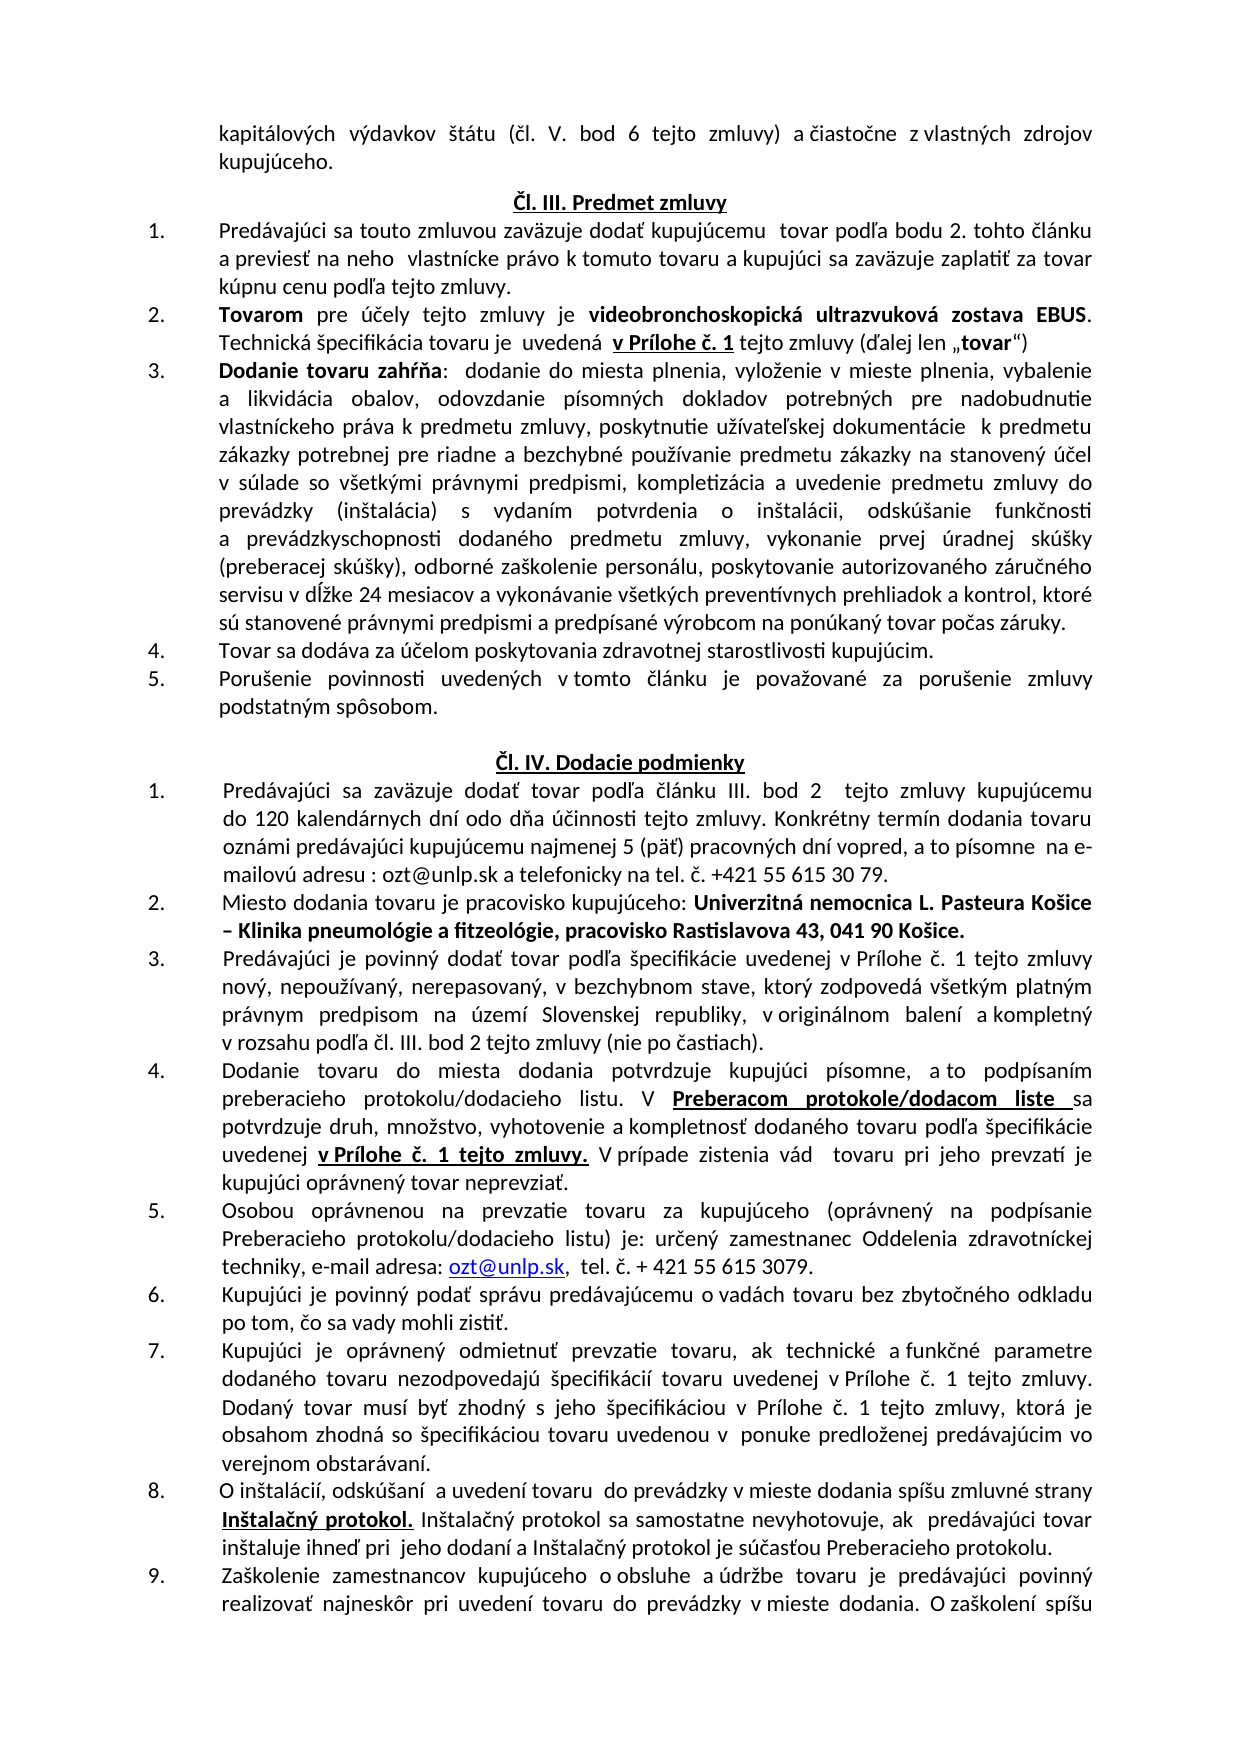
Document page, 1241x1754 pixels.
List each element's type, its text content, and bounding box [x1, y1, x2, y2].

text 4. Dodanie tovaru do miesta dodania potvrdzuje kupujúci písomne, a to podpísaním preberacieho protokolu/dodacieho listu. V Preberacom protokole/dodacom liste sa potvrdzuje druh, množstvo, vyhotovenie a kompletnosť dodaného tovaru podľa špecifikácie uvedenej v Prílohe č. 1 tejto zmluvy. V prípade zistenia vád tovaru pri jeho prevzatí je kupujúci oprávnený tovar neprevziať. [148, 1056, 1092, 1196]
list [148, 1561, 1092, 1617]
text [148, 118, 1092, 175]
list Predávajúci sa zaväzuje dodať tovar podľa článku III. bod 2 tejto zmluvy kupujúcemu do 120 kalendárnych dní odo dňa účinnosti tejto zmluvy. Konkrétny termín dodania tovaru oznámi predávajúci kupujúcemu najmenej 5 (päť) pracovných dní vopred, a to písomne na e-mailovú adresu : ozt@unlp.sk a telefonicky na tel. č. +421 55 615 30 79. [148, 776, 1092, 888]
list 4. Tovar sa dodáva za účelom poskytovania zdravotnej starostlivosti kupujúcim. [148, 636, 1092, 664]
list Miesto dodania tovaru je pracovisko kupujúceho: Univerzitná nemocnica L. Pasteura Košice – Klinika pneumológie a fitzeológie, pracovisko Rastislavova 43, 041 90 Košice. [148, 888, 1092, 944]
list Dodanie tovaru zahŕňa: dodanie do miesta plnenia, vyloženie v mieste plnenia, vybalenie a likvidácia obalov, odovzdanie písomných dokladov potrebných pre nadobudnutie vlastníckeho práva k predmetu zmluvy, poskytnutie užívateľskej dokumentácie k predmetu zákazky potrebnej pre riadne a bezchybné používanie predmetu zákazky na stanovený účel v súlade so všetkými právnymi predpismi, kompletizácia a uvedenie predmetu zmluvy do prevádzky (inštalácia) s vydaním potvrdenia o inštalácii, odskúšanie funkčnosti a prevádzkyschopnosti dodaného predmetu zmluvy, vykonanie prvej úradnej skúšky (preberacej skúšky), odborné zaškolenie personálu, poskytovanie autorizovaného záručného servisu v dĺžke 24 mesiacov a vykonávanie všetkých preventívnych prehliadok a kontrol, ktoré sú stanovené právnymi predpismi a predpísané výrobcom na ponúkaný tovar počas záruky. [148, 356, 1092, 636]
list Predávajúci sa touto zmluvou zaväzuje dodať kupujúcemu tovar podľa bodu 2. tohto článku a previesť na neho vlastnícke právo k tomuto tovaru a kupujúci sa zaväzuje zaplatiť za tovar kúpnu cenu podľa tejto zmluvy. [148, 216, 1092, 300]
list Tovarom pre účely tejto zmluvy je videobronchoskopická ultrazvuková zostava EBUS. Technická špecifikácia tovaru je uvedená v Prílohe č. 1 tejto zmluvy (ďalej len „tovar“) [148, 300, 1092, 356]
text 6. Kupujúci je povinný podať správu predávajúcemu o vadách tovaru bez zbytočného odkladu po tom, čo sa vady mohli zistiť. [148, 1281, 1092, 1337]
list Predávajúci je povinný dodať tovar podľa špecifikácie uvedenej v Prílohe č. 1 tejto zmluvy nový, nepoužívaný, nerepasovaný, v bezchybnom stave, ktorý zodpovedá všetkým platným právnym predpisom na území Slovenskej republiky, v originálnom balení a kompletný v rozsahu podľa čl. III. bod 2 tejto zmluvy (nie po častiach). [148, 944, 1092, 1056]
text 7. Kupujúci je oprávnený odmietnuť prevzatie tovaru, ak technické a funkčné parametre dodaného tovaru nezodpovedajú špecifikácií tovaru uvedenej v Prílohe č. 1 tejto zmluvy. Dodaný tovar musí byť zhodný s jeho špecifikáciou v Prílohe č. 1 tejto zmluvy, ktorá je obsahom zhodná so špecifikáciou tovaru uvedenou v ponuke predloženej predávajúcim vo verejnom obstarávaní. [148, 1337, 1092, 1477]
subtitle Čl. III. Predmet zmluvy [148, 188, 1092, 216]
text 8. O inštalácií, odskúšaní a uvedení tovaru do prevádzky v mieste dodania spíšu zmluvné strany Inštalačný protokol. Inštalačný protokol sa samostatne nevyhotovuje, ak predávajúci tovar inštaluje ihneď pri jeho dodaní a Inštalačný protokol je súčasťou Preberacieho protokolu. [148, 1477, 1092, 1561]
subtitle Čl. IV. Dodacie podmienky [148, 748, 1092, 776]
text 5. Osobou oprávnenou na prevzatie tovaru za kupujúceho (oprávnený na podpísanie Preberacieho protokolu/dodacieho listu) je: určený zamestnanec Oddelenia zdravotníckej techniky, e-mail adresa: ozt@unlp.sk, tel. č. + 421 55 615 3079. [148, 1196, 1092, 1281]
list 5. Porušenie povinnosti uvedených v tomto článku je považované za porušenie zmluvy podstatným spôsobom. [148, 664, 1092, 720]
